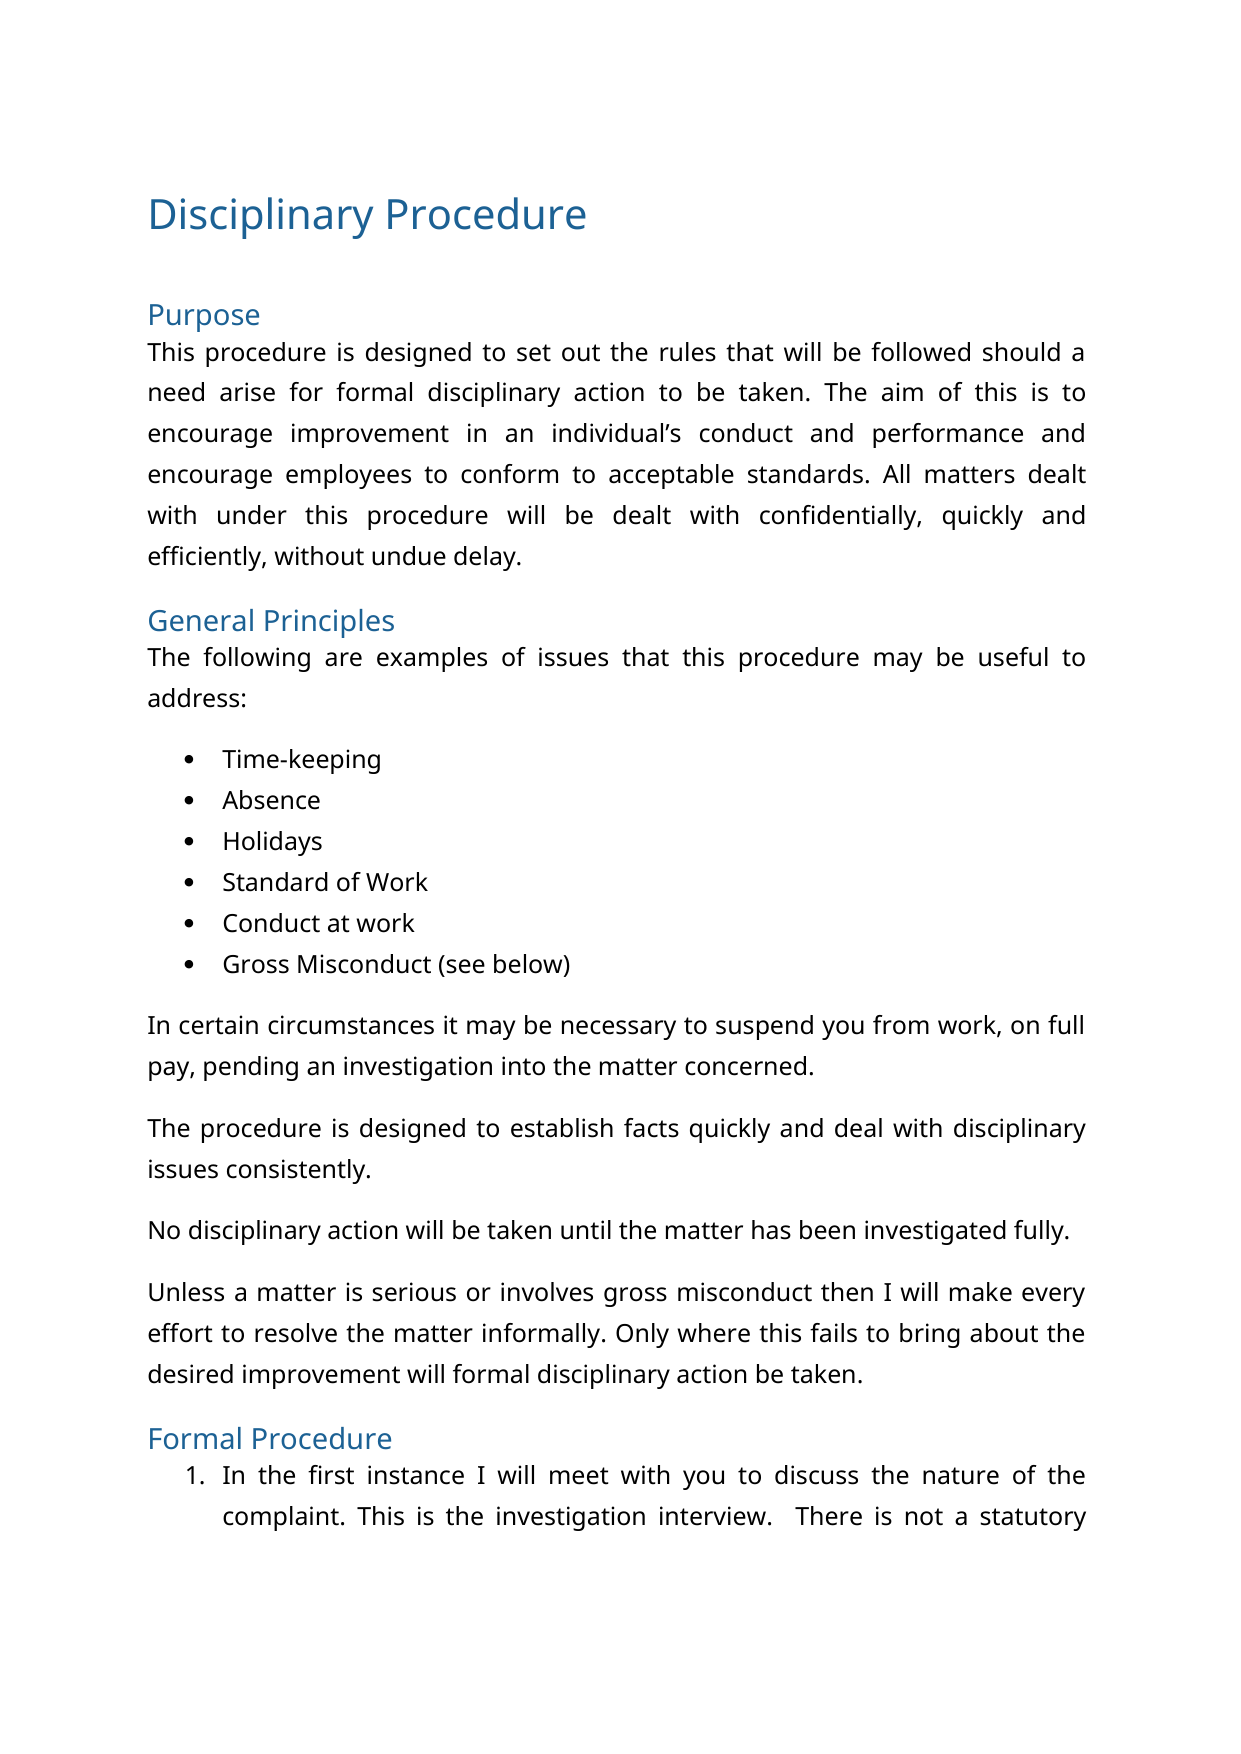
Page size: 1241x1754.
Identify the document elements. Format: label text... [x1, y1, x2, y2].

list Gross Misconduct (see below) [184, 946, 1087, 980]
list Time-keeping [184, 742, 1087, 776]
subtitle Purpose [147, 294, 1087, 334]
text In certain circumstances it may be necessary to suspend you from work, on full pay, pending an investigation into the matter concerned. [147, 1008, 1087, 1083]
subtitle Formal Procedure [147, 1418, 1087, 1458]
list Standard of Work [184, 865, 1087, 899]
text The procedure is designed to establish facts quickly and deal with disciplinary issues consistently. [147, 1111, 1087, 1185]
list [184, 1458, 1087, 1533]
text No disciplinary action will be taken until the matter has been investigated fully. [147, 1213, 1087, 1247]
list Conduct at work [184, 906, 1087, 939]
list Absence [184, 783, 1087, 817]
text This procedure is designed to set out the rules that will be followed should a need arise for formal disciplinary action to be taken. The aim of this is to encourage improvement in an individual’s conduct and performance and encourage employees to conform to acceptable standards. All matters dealt with under this procedure will be dealt with confidentially, quickly and efficiently, without undue delay. [147, 334, 1087, 572]
text Unless a matter is serious or involves gross misconduct then I will make every effort to resolve the matter informally. Only where this fails to bring about the desired improvement will formal disciplinary action be taken. [147, 1275, 1087, 1390]
text The following are examples of issues that this procedure may be useful to address: [147, 640, 1087, 714]
subtitle Disciplinary Procedure [147, 184, 1087, 241]
subtitle General Principles [147, 600, 1087, 640]
list Holidays [184, 824, 1087, 858]
